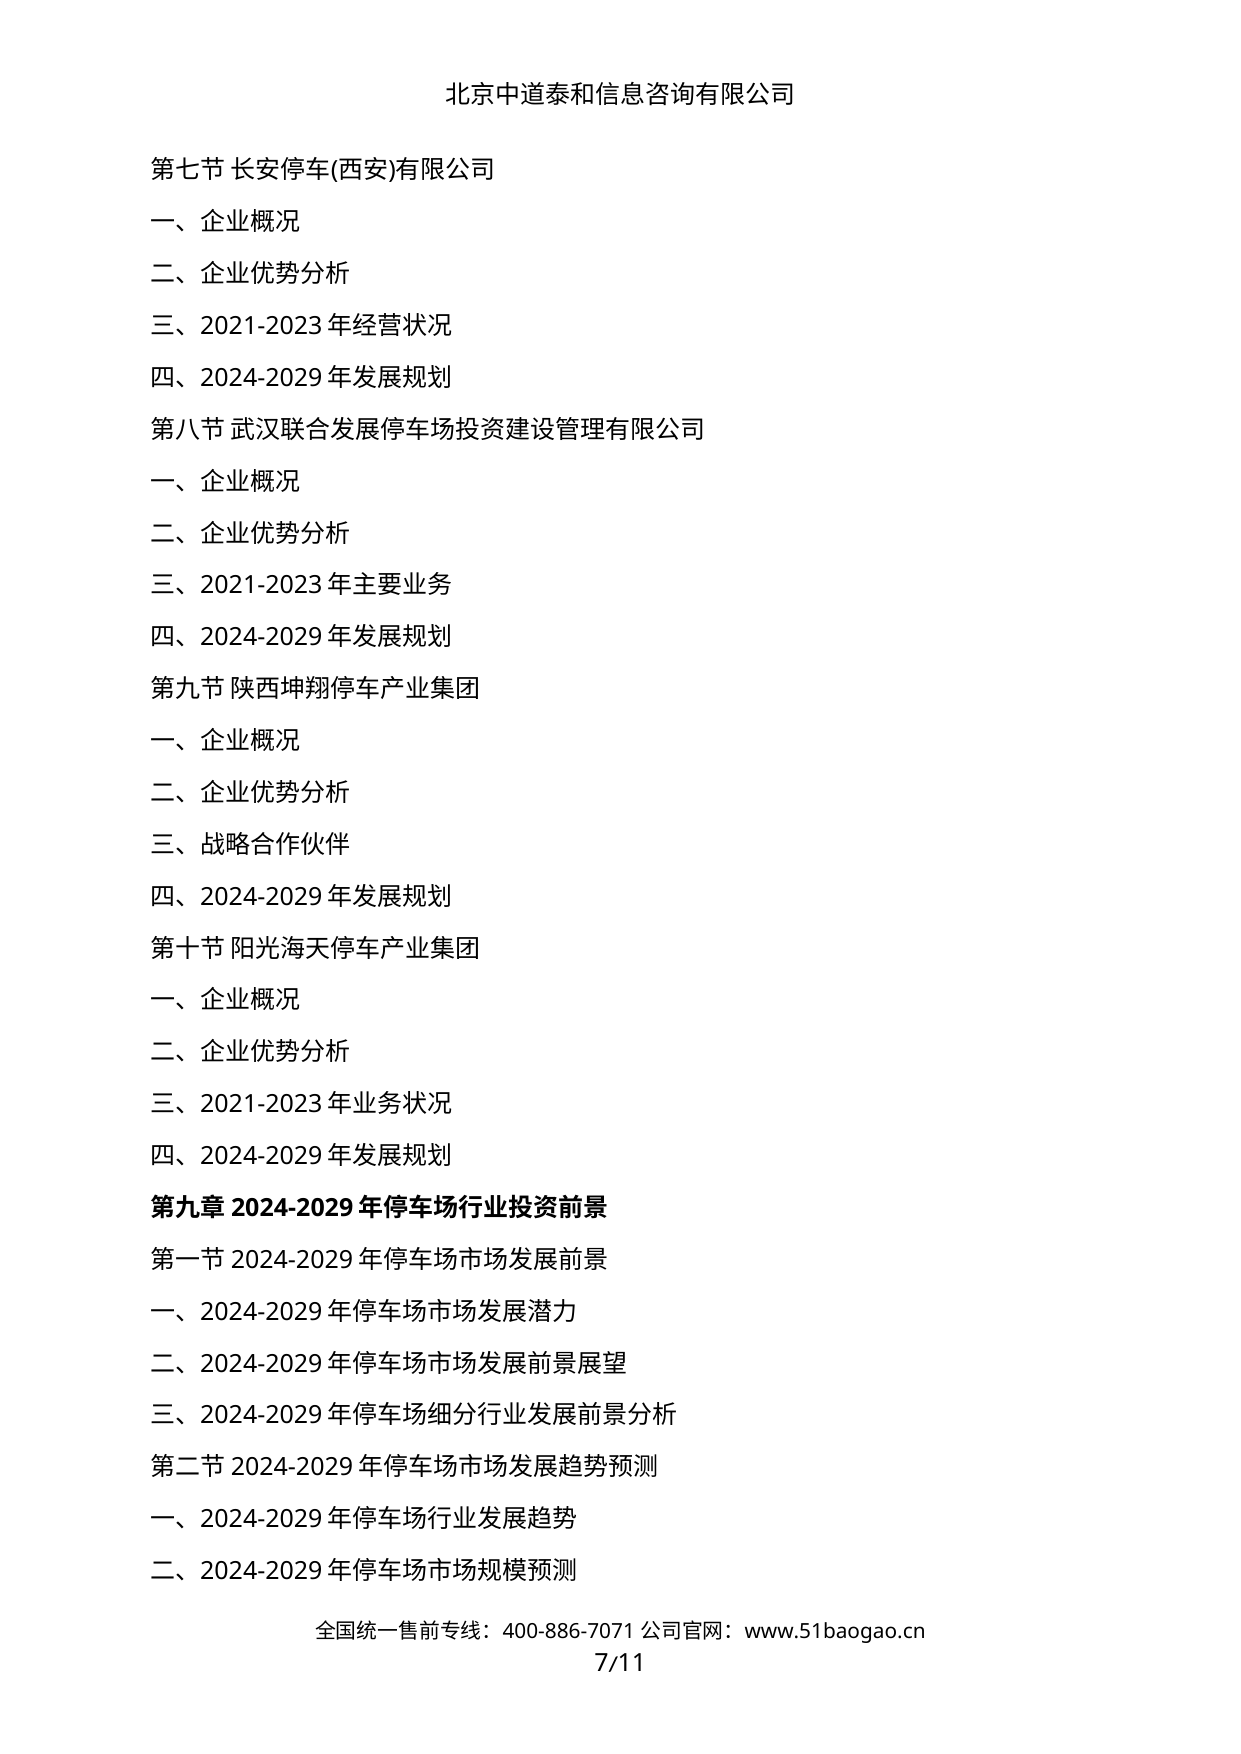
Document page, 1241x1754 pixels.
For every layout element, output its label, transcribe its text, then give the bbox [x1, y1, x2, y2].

text 三、2021-2023年主要业务 [150, 565, 1090, 601]
text 二、2024-2029年停车场市场规模预测 [150, 1551, 1090, 1587]
text 一、企业概况 [150, 202, 1090, 238]
text 三、2021-2023年经营状况 [150, 306, 1090, 342]
text 第七节 长安停车(西安)有限公司 [150, 150, 1090, 186]
text 第十节 阳光海天停车产业集团 [150, 928, 1090, 964]
text 第九节 陕西坤翔停车产业集团 [150, 669, 1090, 705]
text 一、2024-2029年停车场行业发展趋势 [150, 1499, 1090, 1535]
text 三、2021-2023年业务状况 [150, 1084, 1090, 1120]
text 第八节 武汉联合发展停车场投资建设管理有限公司 [150, 409, 1090, 446]
text 一、企业概况 [150, 980, 1090, 1016]
text 一、2024-2029年停车场市场发展潜力 [150, 1291, 1090, 1327]
text 四、2024-2029年发展规划 [150, 357, 1090, 394]
text 第二节 2024-2029年停车场市场发展趋势预测 [150, 1447, 1090, 1483]
text 四、2024-2029年发展规划 [150, 617, 1090, 653]
text 第九章 2024-2029年停车场行业投资前景 [150, 1187, 1090, 1224]
text 四、2024-2029年发展规划 [150, 1136, 1090, 1172]
text 四、2024-2029年发展规划 [150, 876, 1090, 912]
text 二、企业优势分析 [150, 772, 1090, 809]
text 二、企业优势分析 [150, 513, 1090, 549]
text 三、战略合作伙伴 [150, 824, 1090, 861]
text 一、企业概况 [150, 461, 1090, 497]
text 三、2024-2029年停车场细分行业发展前景分析 [150, 1395, 1090, 1431]
text 二、企业优势分析 [150, 1032, 1090, 1068]
text 一、企业概况 [150, 721, 1090, 757]
text 第一节 2024-2029年停车场市场发展前景 [150, 1239, 1090, 1276]
text 二、企业优势分析 [150, 254, 1090, 290]
text 二、2024-2029年停车场市场发展前景展望 [150, 1343, 1090, 1379]
